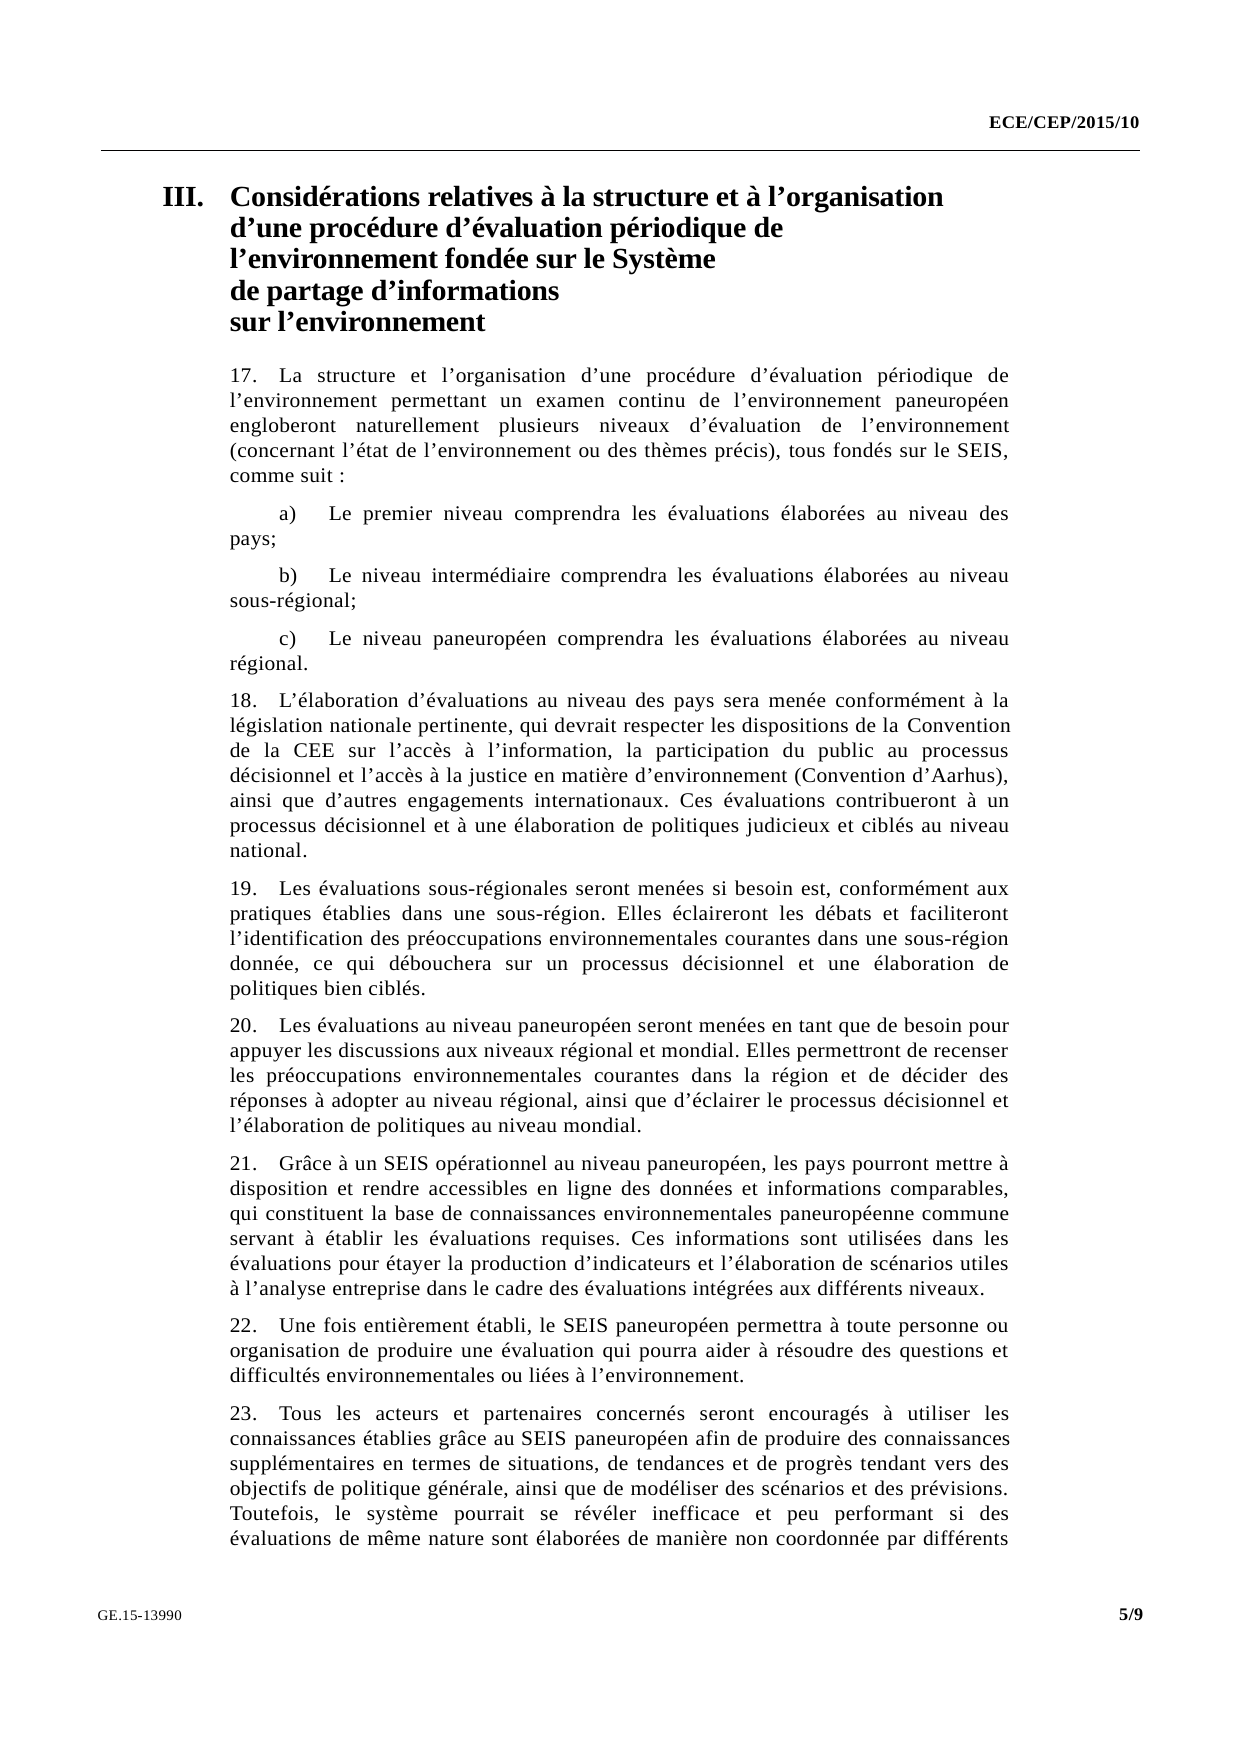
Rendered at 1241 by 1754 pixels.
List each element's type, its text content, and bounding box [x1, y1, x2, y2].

list Les évaluations au niveau paneuropéen seront menées en tant que de besoin pour appuyer les discussions aux niveaux régional et mondial. Elles permettront de recenser les préoccupations environnementales courantes dans la région et de décider des réponses à adopter au niveau régional, ainsi que d’éclairer le processus décisionnel et l’élaboration de politiques au niveau mondial. [229, 1013, 1011, 1138]
list Les évaluations sous-régionales seront menées si besoin est, conformément aux pratiques établies dans une sous-région. Elles éclaireront les débats et faciliteront l’identification des préoccupations environnementales courantes dans une sous-région donnée, ce qui débouchera sur un processus décisionnel et une élaboration de politiques bien ciblés. [229, 875, 1011, 1000]
list Grâce à un SEIS opérationnel au niveau paneuropéen, les pays pourront mettre à disposition et rendre accessibles en ligne des données et informations comparables, qui constituent la base de connaissances environnementales paneuropéenne commune servant à établir les évaluations requises. Ces informations sont utilisées dans les évaluations pour étayer la production d’indicateurs et l’élaboration de scénarios utiles à l’analyse entreprise dans le cadre des évaluations intégrées aux différents niveaux. [229, 1150, 1011, 1300]
list La structure et l’organisation d’une procédure d’évaluation périodique de l’environnement permettant un examen continu de l’environnement paneuropéen engloberont naturellement plusieurs niveaux d’évaluation de l’environnement (concernant l’état de l’environnement ou des thèmes précis), tous fondés sur le SEIS, comme suit : [229, 363, 1011, 488]
text III. Considérations relatives à la structure et à l’organisation d’une procédure d’évaluation périodique de l’environnement fondée sur le Système de partage d’informations sur l’environnement [97, 181, 1011, 338]
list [229, 1400, 1011, 1550]
text a) Le premier niveau comprendra les évaluations élaborées au niveau des pays; [229, 500, 1011, 550]
text b) Le niveau intermédiaire comprendra les évaluations élaborées au niveau sous-régional; [229, 563, 1011, 613]
list Une fois entièrement établi, le SEIS paneuropéen permettra à toute personne ou organisation de produire une évaluation qui pourra aider à résoudre des questions et difficultés environnementales ou liées à l’environnement. [229, 1313, 1011, 1388]
text c) Le niveau paneuropéen comprendra les évaluations élaborées au niveau régional. [229, 625, 1011, 675]
list L’élaboration d’évaluations au niveau des pays sera menée conformément à la législation nationale pertinente, qui devrait respecter les dispositions de la Convention de la CEE sur l’accès à l’information, la participation du public au processus décisionnel et l’accès à la justice en matière d’environnement (Convention d’Aarhus), ainsi que d’autres engagements internationaux. Ces évaluations contribueront à un processus décisionnel et à une élaboration de politiques judicieux et ciblés au niveau national. [229, 688, 1011, 863]
